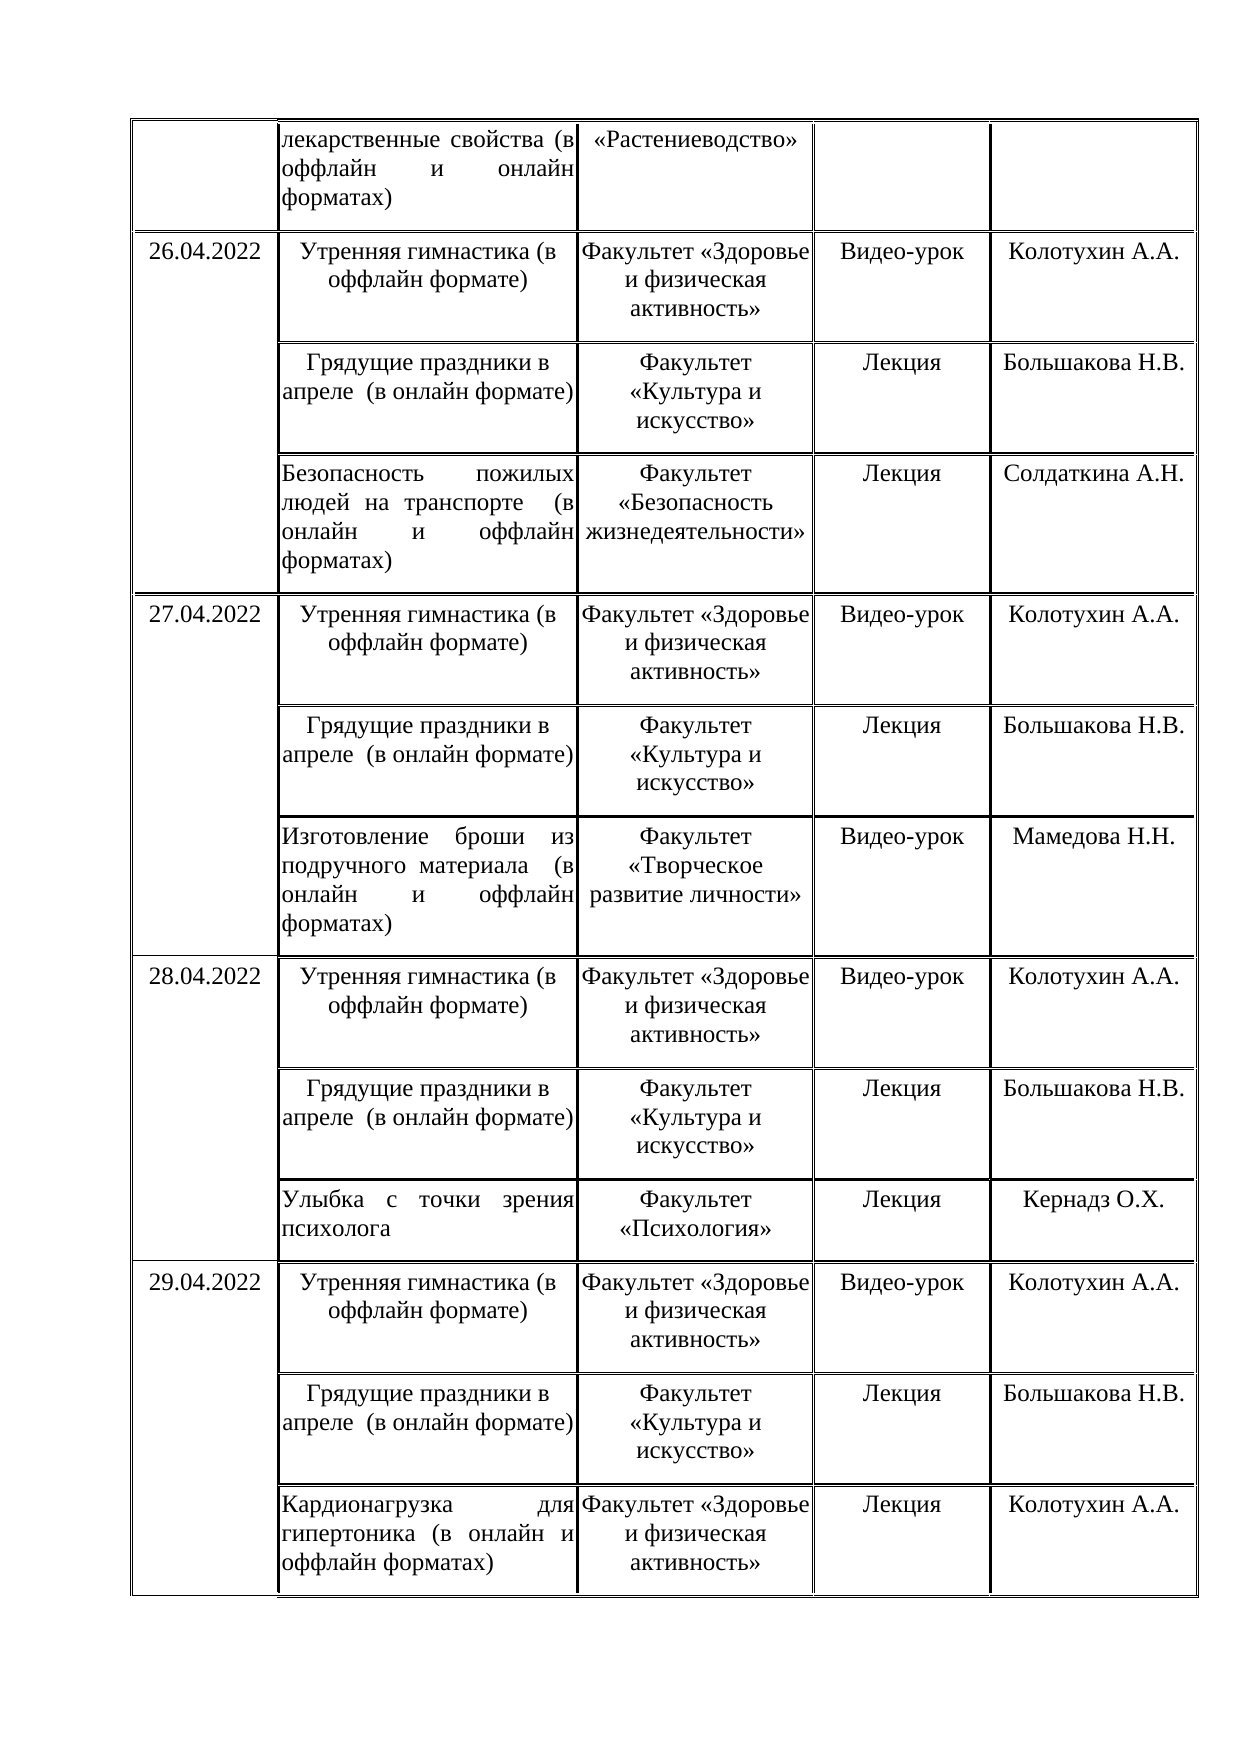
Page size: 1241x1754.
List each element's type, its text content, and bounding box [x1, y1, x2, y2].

table_cell Факультет «Безопасность жизнедеятельности» [579, 456, 812, 592]
table_cell Факультет «Здоровье и физическая активность» [579, 233, 812, 341]
table_cell Факультет «Здоровье и физическая активность» [579, 596, 812, 704]
table_cell Факультет «Здоровье и физическая активность» [579, 959, 812, 1066]
table_cell Лекция [815, 1181, 989, 1260]
table_cell Факультет «Здоровье и физическая активность» [579, 1264, 812, 1372]
table_cell Колотухин А.А. [992, 230, 1196, 341]
table_cell 27.04.2022 [133, 592, 277, 955]
table_cell Факультет «Культура и искусство» [579, 344, 812, 452]
table_cell Факультет «Культура и искусство» [579, 1375, 812, 1483]
table_cell Колотухин А.А. [992, 1260, 1196, 1372]
table_cell 29.04.2022 [133, 1261, 278, 1594]
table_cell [278, 122, 577, 229]
table_cell Факультет «Культура и искусство» [579, 707, 812, 815]
table_cell Улыбка с точки зрения психолога [280, 1181, 576, 1260]
table_cell Лекция [815, 707, 989, 815]
table_cell Факультет «Творческое развитие личности» [579, 818, 812, 955]
table_cell Солдаткина А.Н. [992, 452, 1196, 592]
table_cell Лекция [815, 1375, 989, 1483]
table_cell Солдаткина А.Н. [990, 122, 1196, 229]
table_cell Лекция [815, 456, 989, 592]
table_cell Мамедова Н.Н. [992, 815, 1196, 955]
table_cell Видео-урок [815, 1264, 989, 1372]
table_cell Грядущие праздники в апреле (в онлайн формате) [280, 344, 576, 452]
table_cell Утренняя гимнастика (в оффлайн формате) [280, 596, 576, 704]
table_cell Видео-урок [815, 596, 989, 704]
table_cell Утренняя гимнастика (в оффлайн формате) [280, 1264, 576, 1372]
table_cell Колотухин А.А. [992, 592, 1196, 704]
table_cell 28.04.2022 [133, 956, 277, 1260]
table_cell Факультет «Психология» [579, 1181, 812, 1260]
table_cell Грядущие праздники в апреле (в онлайн формате) [280, 1070, 576, 1178]
table_cell Лекция [814, 1487, 990, 1594]
table_cell Лекция [815, 344, 989, 452]
table_cell Большакова Н.В. [990, 341, 1197, 452]
table_cell Грядущие праздники в апреле (в онлайн формате) [280, 707, 576, 815]
table_cell Кардионагрузка для гипертоника (в онлайн и оффлайн форматах) [278, 1487, 577, 1594]
table_cell Изготовление броши из подручного материала (в онлайн и оффлайн форматах) [280, 818, 576, 955]
table_cell Факультет «Культура и искусство» [579, 1070, 812, 1178]
table_cell Факультет «Здоровье и физическая активность» [577, 1487, 814, 1594]
table_cell Большакова Н.В. [990, 1372, 1197, 1483]
table_cell Безопасность пожилых людей на транспорте (в онлайн и оффлайн форматах) [280, 456, 576, 592]
table_cell 26.04.2022 [133, 230, 277, 592]
table_cell Видео-урок [815, 959, 989, 1066]
table_cell Видео-урок [815, 818, 989, 955]
table_cell Лекция [815, 1070, 989, 1178]
table_cell Грядущие праздники в апреле (в онлайн формате) [280, 1375, 576, 1483]
table_cell Утренняя гимнастика (в оффлайн формате) [280, 959, 576, 1066]
table_cell Колотухин А.А. [990, 1483, 1196, 1594]
table_cell Колотухин А.А. [992, 955, 1196, 1066]
table_cell Большакова Н.В. [992, 1066, 1196, 1178]
table_cell Кернадз О.Х. [992, 1178, 1197, 1260]
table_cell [577, 122, 814, 229]
table_cell Лекция [814, 120, 990, 229]
table_cell Большакова Н.В. [990, 704, 1197, 815]
table_cell Утренняя гимнастика (в оффлайн формате) [280, 233, 576, 341]
table_cell Видео-урок [815, 233, 989, 341]
